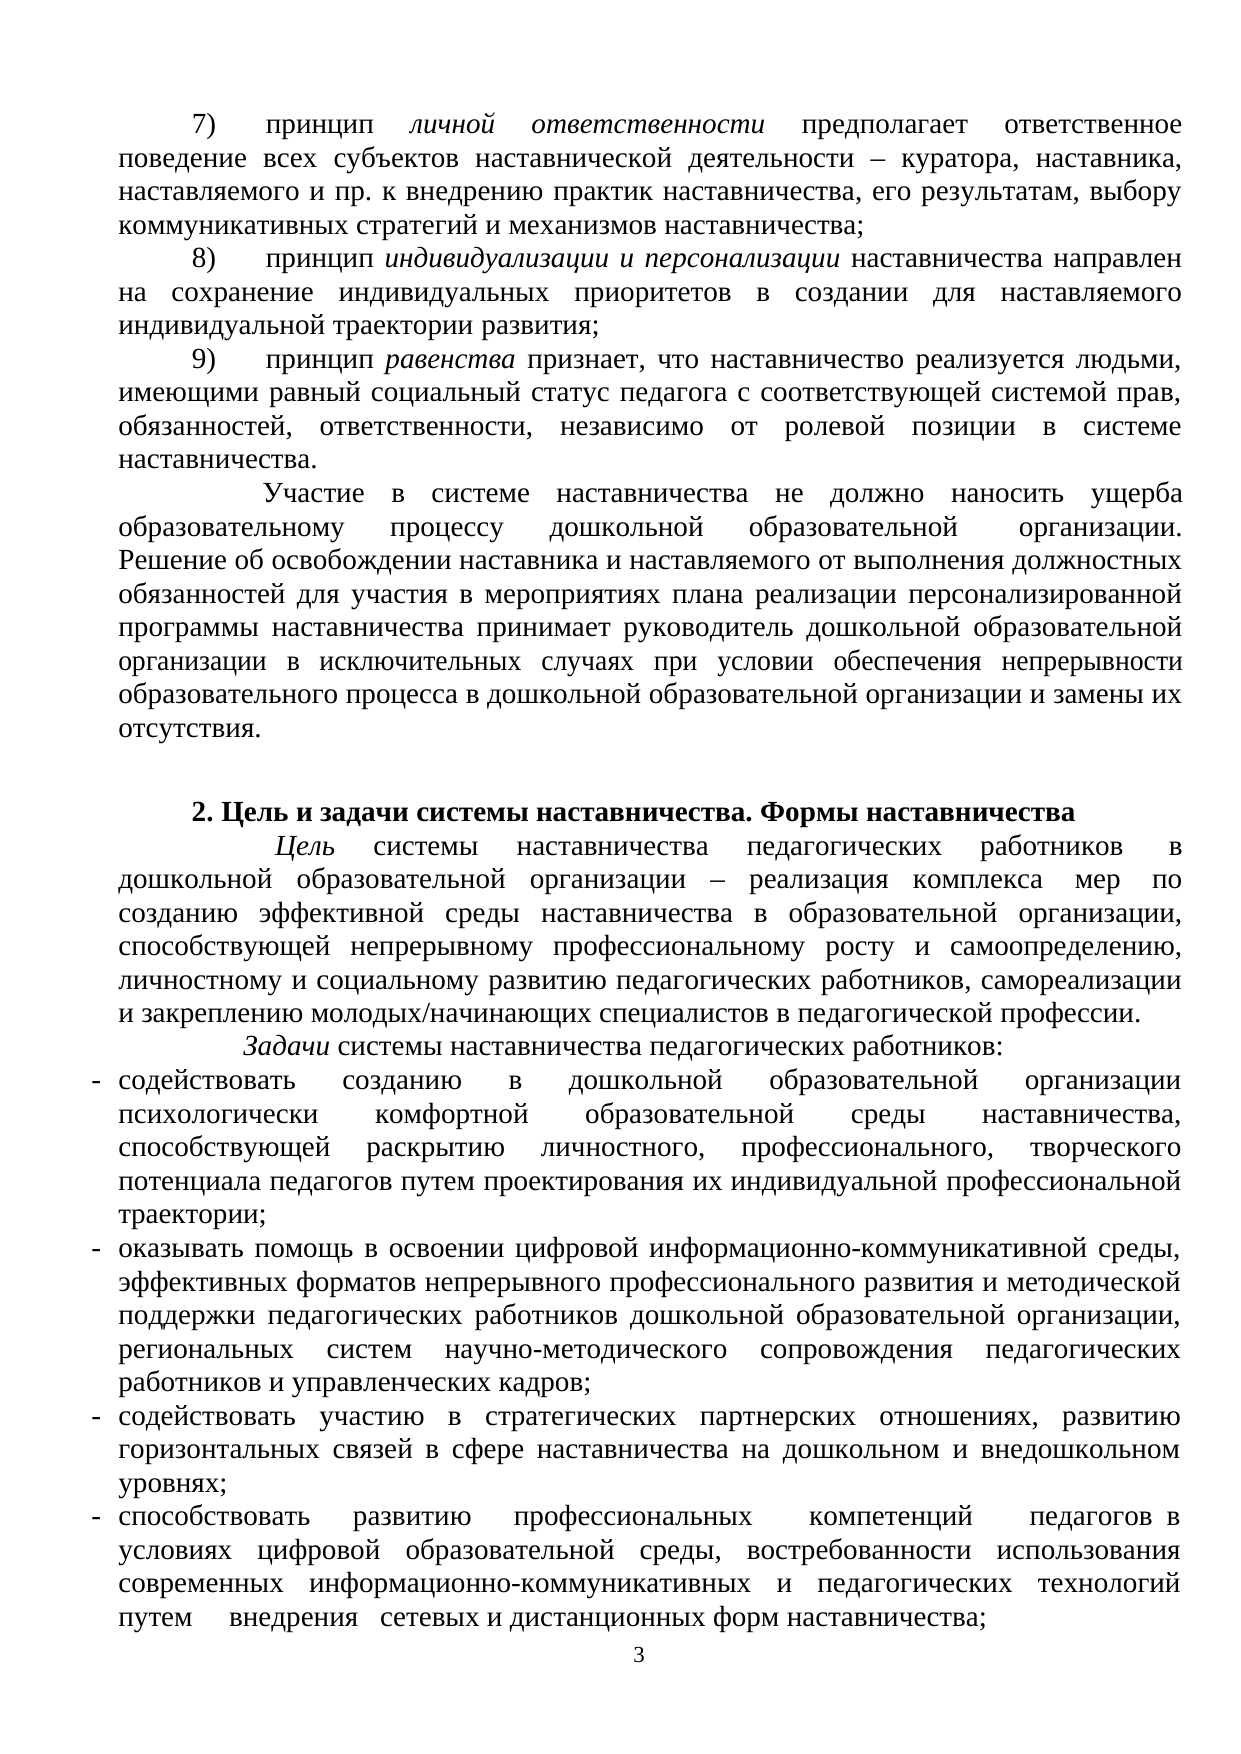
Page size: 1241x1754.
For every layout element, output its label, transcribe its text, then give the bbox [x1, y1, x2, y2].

list принцип индивидуализации и персонализации наставничества направлен на сохранение индивидуальных приоритетов в создании для наставляемого индивидуальной траектории развития; [118, 240, 1182, 341]
list способствовать развитию профессиональных компетенций педагогов в условиях цифровой образовательной среды, востребованности использования современных информационно-коммуникативных и педагогических технологий путем внедрения сетевых и дистанционных форм наставничества; [91, 1498, 1181, 1633]
list принцип личной ответственности предполагает ответственное поведение всех субъектов наставнической деятельности – куратора, наставника, наставляемого и пр. к внедрению практик наставничества, его результатам, выбору коммуникативных стратегий и механизмов наставничества; [118, 106, 1182, 240]
subtitle Цель и задачи системы наставничества. Формы наставничества [191, 794, 1201, 828]
text Задачи системы наставничества педагогических работников: [243, 1029, 1201, 1062]
list содействовать участию в стратегических партнерских отношениях, развитию горизонтальных связей в сфере наставничества на дошкольном и внедошкольном уровнях; [91, 1398, 1181, 1498]
list принцип равенства признает, что наставничество реализуется людьми, имеющими равный социальный статус педагога с соответствующей системой прав, обязанностей, ответственности, независимо от ролевой позиции в системе наставничества. [118, 341, 1182, 475]
text Участие в системе наставничества не должно наносить ущерба образовательному процессу дошкольной образовательной организации. Решение об освобождении наставника и наставляемого от выполнения должностных обязанностей для участия в мероприятиях плана реализации персонализированной программы наставничества принимает руководитель дошкольной образовательной организации в исключительных случаях при условии обеспечения непрерывности образовательного процесса в дошкольной образовательной организации и замены их отсутствия. [118, 475, 1183, 743]
text Цель системы наставничества педагогических работников в дошкольной образовательной организации – реализация комплекса мер по созданию эффективной среды наставничества в образовательной организации, способствующей непрерывному профессиональному росту и самоопределению, личностному и социальному развитию педагогических работников, самореализации и закреплению молодых/начинающих специалистов в педагогической профессии. [118, 828, 1182, 1029]
list оказывать помощь в освоении цифровой информационно-коммуникативной среды, эффективных форматов непрерывного профессионального развития и методической поддержки педагогических работников дошкольной образовательной организации, региональных систем научно-методического сопровождения педагогических работников и управленческих кадров; [91, 1230, 1181, 1398]
list содействовать созданию в дошкольной образовательной организации психологически комфортной образовательной среды наставничества, способствующей раскрытию личностного, профессионального, творческого потенциала педагогов путем проектирования их индивидуальной профессиональной траектории; [91, 1062, 1181, 1230]
